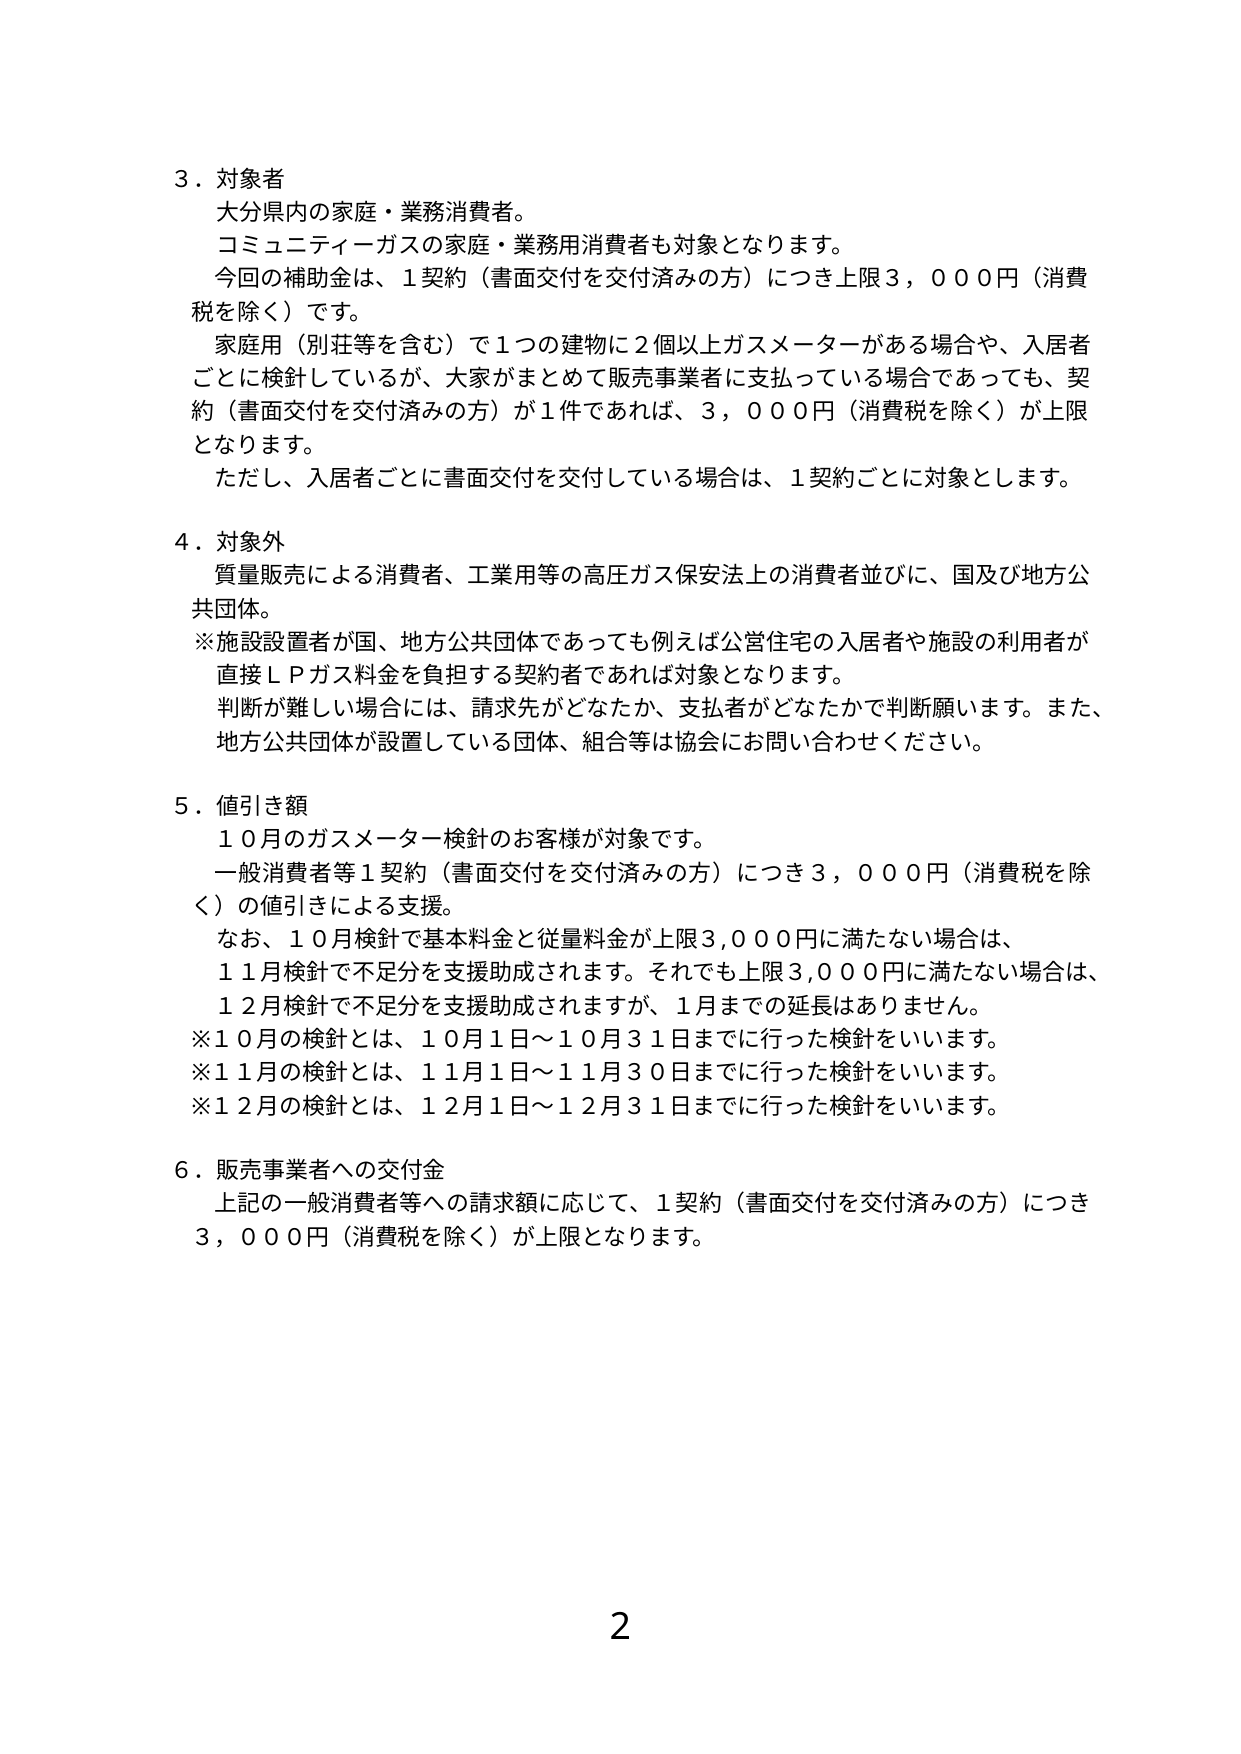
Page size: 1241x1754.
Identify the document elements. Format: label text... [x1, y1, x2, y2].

text 大分県内の家庭・業務消費者。 [148, 194, 1092, 227]
text ４．対象外 [148, 524, 1092, 557]
text 今回の補助金は、１契約（書面交付を交付済みの方）につき上限３，０００円（消費税を除く）です。 [191, 260, 1092, 327]
text 家庭用（別荘等を含む）で１つの建物に２個以上ガスメーターがある場合や、入居者ごとに検針しているが、大家がまとめて販売事業者に支払っている場合であっても、契約（書面交付を交付済みの方）が１件であれば、３，０００円（消費税を除く）が上限となります。 [191, 327, 1092, 460]
text 質量販売による消費者、工業用等の高圧ガス保安法上の消費者並びに、国及び地方公共団体。 [191, 557, 1092, 624]
list 上記の一般消費者等への請求額に応じて、１契約（書面交付を交付済みの方）につき３，０００円（消費税を除く）が上限となります。 [191, 1185, 1092, 1252]
text ３．対象者 [148, 161, 1092, 194]
text ５．値引き額 [148, 788, 1092, 821]
text ※施設設置者が国、地方公共団体であっても例えば公営住宅の入居者や施設の利用者が直接ＬＰガス料金を負担する契約者であれば対象となります。 [148, 624, 1092, 690]
text コミュニティーガスの家庭・業務用消費者も対象となります。 [148, 227, 1092, 260]
list ※１２月の検針とは、１２月１日～１２月３１日までに行った検針をいいます。 [191, 1087, 1092, 1121]
list 一般消費者等１契約（書面交付を交付済みの方）につき３，０００円（消費税を除く）の値引きによる支援。 [191, 854, 1092, 921]
text ６．販売事業者への交付金 [148, 1152, 1092, 1185]
text 判断が難しい場合には、請求先がどなたか、支払者がどなたかで判断願います。また、地方公共団体が設置している団体、組合等は協会にお問い合わせください。 [148, 690, 1092, 757]
list １２月検針で不足分を支援助成されますが、１月までの延長はありません。 [191, 988, 1092, 1021]
list １１月検針で不足分を支援助成されます。それでも上限３,０００円に満たない場合は、 [191, 954, 1092, 988]
list １０月のガスメーター検針のお客様が対象です。 [191, 821, 1092, 854]
text ただし、入居者ごとに書面交付を交付している場合は、１契約ごとに対象とします。 [191, 460, 1092, 493]
list ※１０月の検針とは、１０月１日～１０月３１日までに行った検針をいいます。 [191, 1021, 1092, 1054]
list ※１１月の検針とは、１１月１日～１１月３０日までに行った検針をいいます。 [191, 1054, 1092, 1087]
list なお、１０月検針で基本料金と従量料金が上限３,０００円に満たない場合は、 [148, 921, 1092, 954]
